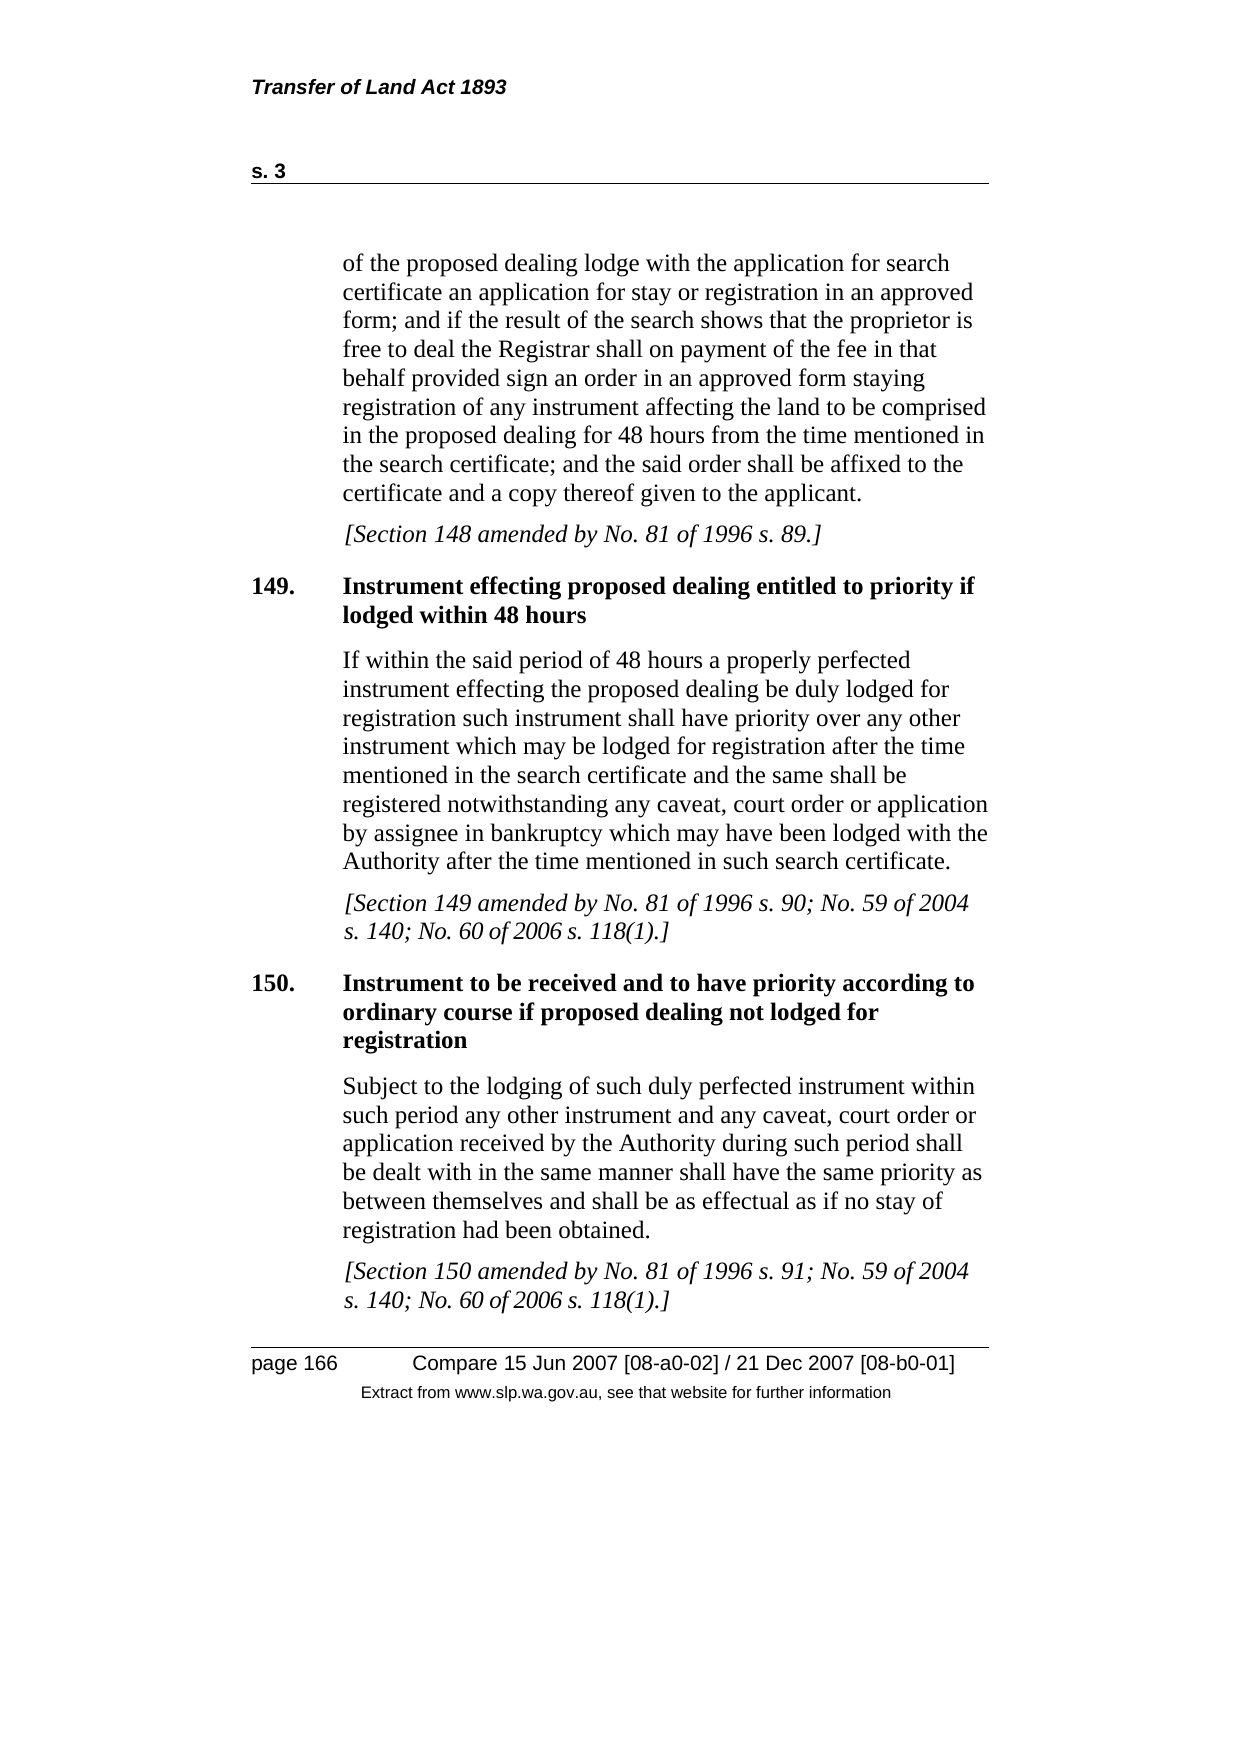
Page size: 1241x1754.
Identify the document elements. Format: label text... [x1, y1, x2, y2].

text If within the said period of 48 hours a properly perfected instrument effecting the proposed dealing be duly lodged for registration such instrument shall have priority over any other instrument which may be lodged for registration after the time mentioned in the search certificate and the same shall be registered notwithstanding any caveat, court order or application by assignee in bankruptcy which may have been lodged with the Authority after the time mentioned in such search certificate. [251, 645, 989, 875]
subtitle 149. Instrument effecting proposed dealing entitled to priority if lodged within 48 hours [251, 571, 989, 628]
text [251, 248, 989, 507]
text [Section 148 amended by No. 81 of 1996 s. 89.] [251, 519, 989, 548]
text [Section 150 amended by No. 81 of 1996 s. 91; No. 59 of 2004 s. 140; No. 60 of 2006 s. 118(1).] [251, 1256, 989, 1313]
text Subject to the lodging of such duly perfected instrument within such period any other instrument and any caveat, court order or application received by the Authority during such period shall be dealt with in the same manner shall have the same priority as between themselves and shall be as effectual as if no stay of registration had been obtained. [251, 1071, 989, 1243]
subtitle 150. Instrument to be received and to have priority according to ordinary course if proposed dealing not lodged for registration [251, 968, 989, 1054]
text [Section 149 amended by No. 81 of 1996 s. 90; No. 59 of 2004 s. 140; No. 60 of 2006 s. 118(1).] [251, 888, 989, 945]
